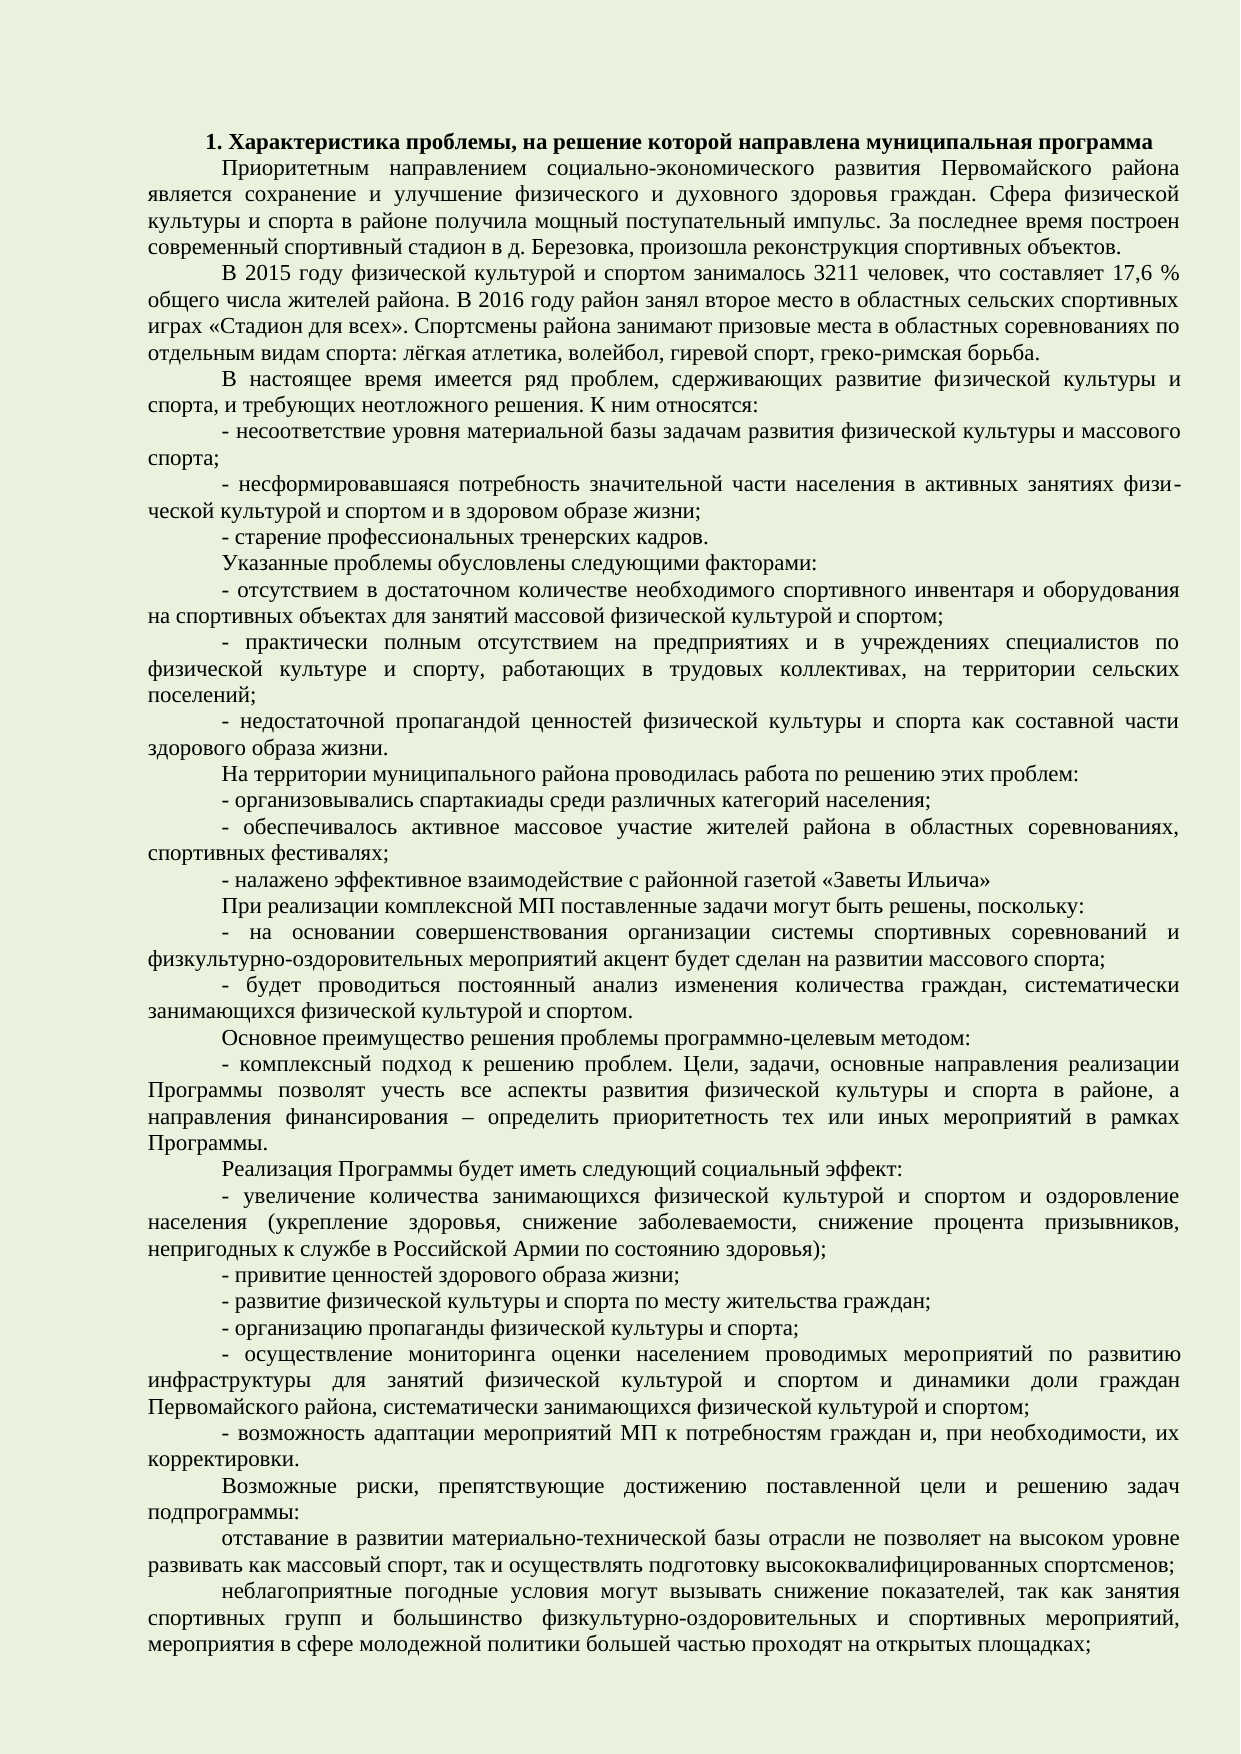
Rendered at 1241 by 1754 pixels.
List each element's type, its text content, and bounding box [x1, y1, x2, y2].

text - осуществление мониторинга оценки населением проводимых мероприятий по развитию инфраструктуры для занятий физической культурой и спортом и динамики доли граждан Первомайского района, систематически занимающихся физической культурой и спортом; [148, 1340, 1181, 1419]
text - обеспечивалось активное массовое участие жителей района в областных соревнованиях, спортивных фестивалях; [148, 813, 1181, 866]
text - организацию пропаганды физической культуры и спорта; [148, 1314, 1181, 1340]
text 1. Характеристика проблемы, на решение которой направлена муниципальная программа [177, 128, 1181, 154]
text Возможные риски, препятствующие достижению поставленной цели и решению задач подпрограммы: [148, 1472, 1181, 1524]
text - привитие ценностей здорового образа жизни; [148, 1261, 1181, 1287]
text - практически полным отсутствием на предприятиях и в учреждениях специалистов по физической культуре и спорту, работающих в трудовых коллективах, на территории сельских поселений; [148, 628, 1181, 707]
text - возможность адаптации мероприятий МП к потребностям граждан и, при необходимости, их корректировки. [148, 1419, 1181, 1472]
text При реализации комплексной МП поставленные задачи могут быть решены, поскольку: [148, 892, 1181, 918]
text - на основании совершенствования организации системы спортивных соревнований и физкультурно-оздоровительных мероприятий акцент будет сделан на развитии массового спорта; [148, 918, 1181, 971]
text отставание в развитии материально-технической базы отрасли не позволяет на высоком уровне развивать как массовый спорт, так и осуществлять подготовку высококвалифицированных спортсменов; [148, 1524, 1181, 1577]
text - отсутствием в достаточном количестве необходимого спортивного инвентаря и оборудования на спортивных объектах для занятий массовой физической культурой и спортом; [148, 576, 1181, 628]
text Реализация Программы будет иметь следующий социальный эффект: [148, 1156, 1181, 1182]
text - комплексный подход к решению проблем. Цели, задачи, основные направления реализации Программы позволят учесть все аспекты развития физической культуры и спорта в районе, а направления финансирования – определить приоритетность тех или иных мероприятий в рамках Программы. [148, 1050, 1181, 1156]
text - будет проводиться постоянный анализ изменения количества граждан, систематически занимающихся физической культурой и спортом. [148, 971, 1181, 1024]
text - увеличение количества занимающихся физической культурой и спортом и оздоровление населения (укрепление здоровья, снижение заболеваемости, снижение процента призывников, непригодных к службе в Российской Армии по состоянию здоровья); [148, 1182, 1181, 1261]
text - налажено эффективное взаимодействие с районной газетой «Заветы Ильича» [148, 866, 1181, 892]
text Указанные проблемы обусловлены следующими факторами: [148, 549, 1181, 576]
text - развитие физической культуры и спорта по месту жительства граждан; [148, 1287, 1181, 1314]
text В 2015 году физической культурой и спортом занималось 3211 человек, что составляет 17,6 % общего числа жителей района. В 2016 году район занял второе место в областных сельских спортивных играх «Стадион для всех». Спортсмены района занимают призовые места в областных соревнованиях по отдельным видам спорта: лёгкая атлетика, волейбол, гиревой спорт, греко-римская борьба. [148, 259, 1181, 365]
text - организовывались спартакиады среди различных категорий населения; [148, 787, 1181, 813]
text - несоответствие уровня материальной базы задачам развития физической культуры и массового спорта; [148, 418, 1181, 470]
text - недостаточной пропагандой ценностей физической культуры и спорта как составной части здорового образа жизни. [148, 707, 1181, 760]
text Приоритетным направлением социально-экономического развития Первомайского района является сохранение и улучшение физического и духовного здоровья граждан. Сфера физической культуры и спорта в районе получила мощный поступательный импульс. За последнее время построен современный спортивный стадион в д. Березовка, произошла реконструкция спортивных объектов. [148, 154, 1181, 259]
text - старение профессиональных тренерских кадров. [148, 523, 1181, 549]
text - несформировавшаяся потребность значительной части населения в активных занятиях физической культурой и спортом и в здоровом образе жизни; [148, 470, 1181, 523]
text неблагоприятные погодные условия могут вызывать снижение показателей, так как занятия спортивных групп и большинство физкультурно-оздоровительных и спортивных мероприятий, мероприятия в сфере молодежной политики большей частью проходят на открытых площадках; [148, 1577, 1181, 1656]
text На территории муниципального района проводилась работа по решению этих проблем: [148, 760, 1181, 787]
text В настоящее время имеется ряд проблем, сдерживающих развитие физической культуры и спорта, и требующих неотложного решения. К ним относятся: [148, 365, 1181, 418]
text Основное преимущество решения проблемы программно-целевым методом: [148, 1024, 1181, 1050]
